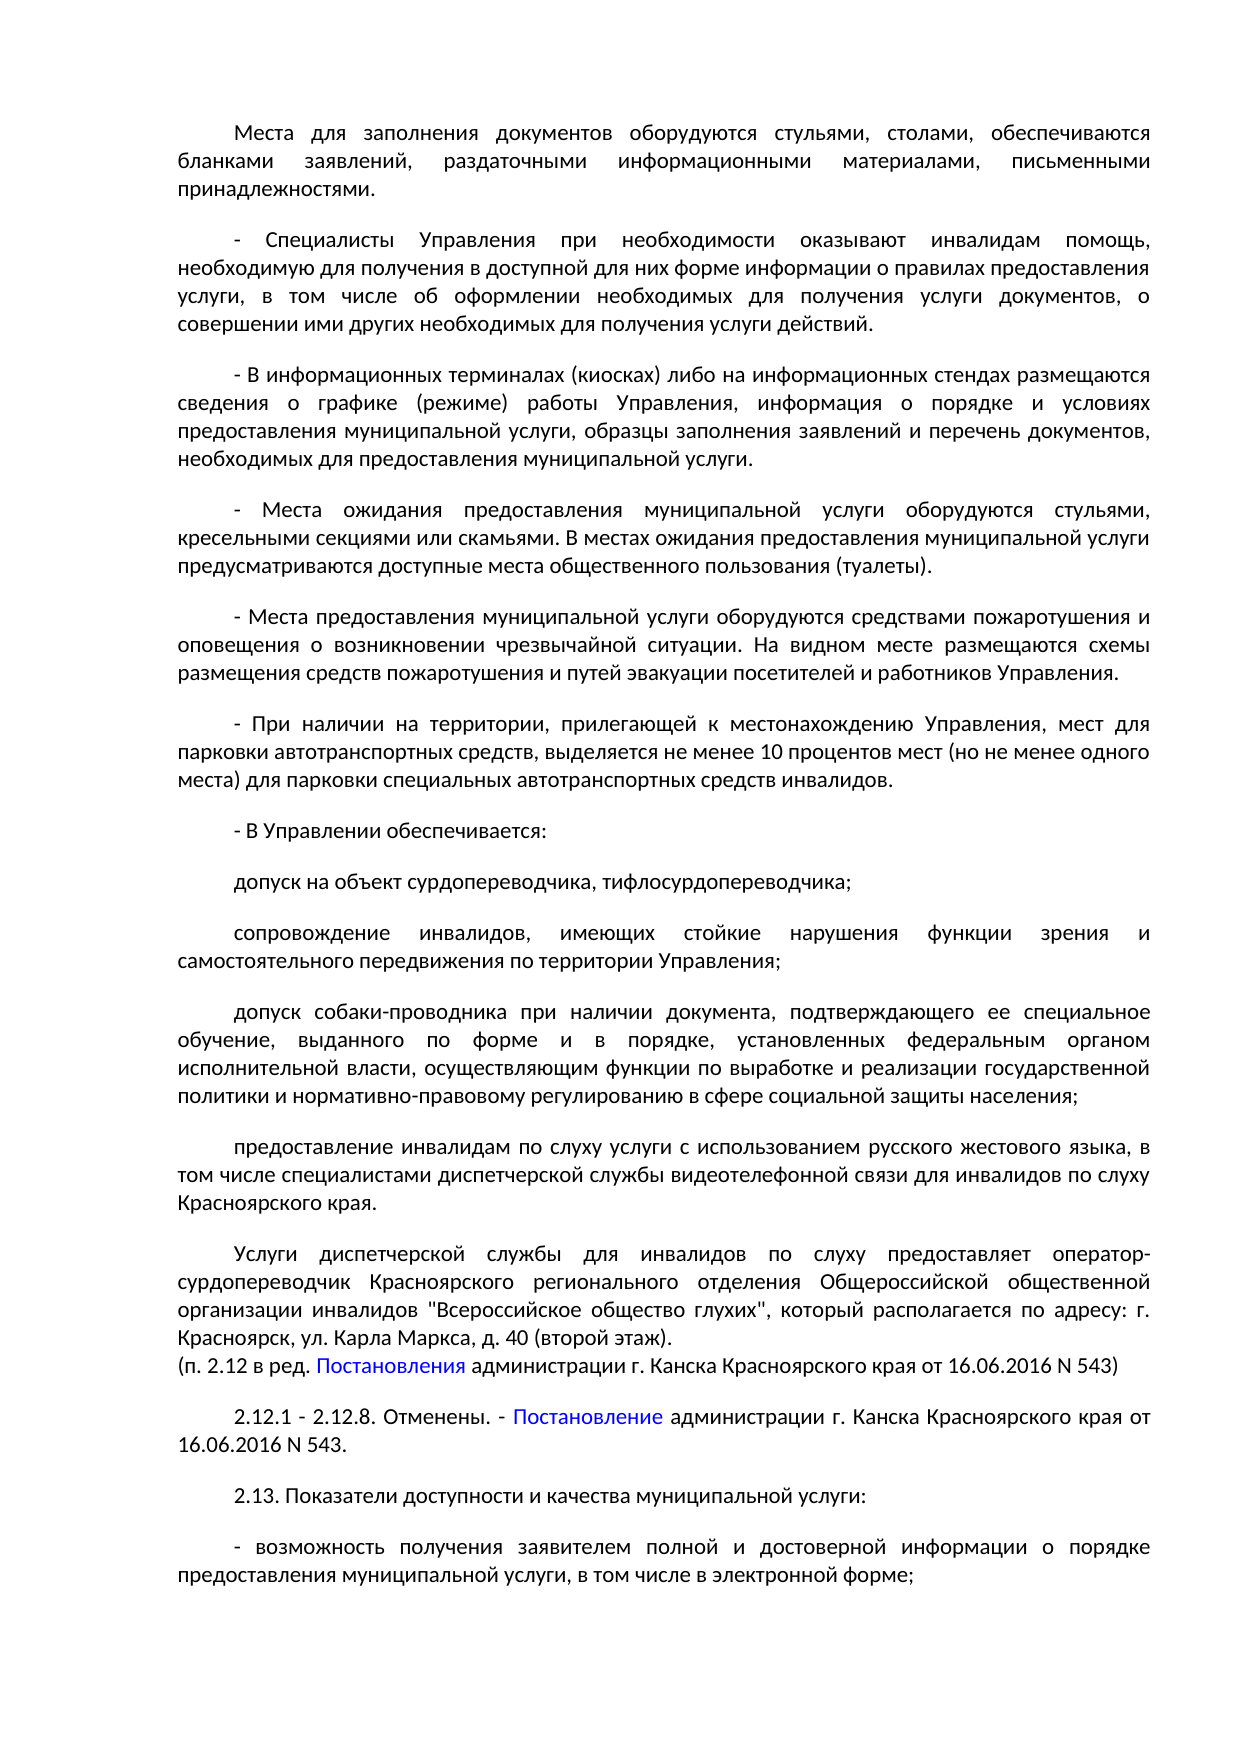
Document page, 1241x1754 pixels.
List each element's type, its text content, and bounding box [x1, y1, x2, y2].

text допуск собаки-проводника при наличии документа, подтверждающего ее специальное обучение, выданного по форме и в порядке, установленных федеральным органом исполнительной власти, осуществляющим функции по выработке и реализации государственной политики и нормативно-правовому регулированию в сфере социальной защиты населения; [177, 997, 1152, 1109]
text - Специалисты Управления при необходимости оказывают инвалидам помощь, необходимую для получения в доступной для них форме информации о правилах предоставления услуги, в том числе об оформлении необходимых для получения услуги документов, о совершении ими других необходимых для получения услуги действий. [177, 225, 1152, 337]
text сопровождение инвалидов, имеющих стойкие нарушения функции зрения и самостоятельного передвижения по территории Управления; [177, 918, 1152, 974]
text - В Управлении обеспечивается: [177, 816, 1152, 844]
text - Места ожидания предоставления муниципальной услуги оборудуются стульями, кресельными секциями или скамьями. В местах ожидания предоставления муниципальной услуги предусматриваются доступные места общественного пользования (туалеты). [177, 495, 1152, 579]
text - Места предоставления муниципальной услуги оборудуются средствами пожаротушения и оповещения о возникновении чрезвычайной ситуации. На видном месте размещаются схемы размещения средств пожаротушения и путей эвакуации посетителей и работников Управления. [177, 602, 1152, 686]
text 2.13. Показатели доступности и качества муниципальной услуги: [177, 1481, 1152, 1509]
text Места для заполнения документов оборудуются стульями, столами, обеспечиваются бланками заявлений, раздаточными информационными материалами, письменными принадлежностями. [177, 118, 1152, 202]
text допуск на объект сурдопереводчика, тифлосурдопереводчика; [177, 867, 1152, 895]
text 2.12.1 - 2.12.8. Отменены. - Постановление администрации г. Канска Красноярского края от 16.06.2016 N 543. [177, 1402, 1152, 1458]
text (п. 2.12 в ред. Постановления администрации г. Канска Красноярского края от 16.06.2016 N 543) [177, 1351, 1152, 1379]
text Услуги диспетчерской службы для инвалидов по слуху предоставляет оператор-сурдопереводчик Красноярского регионального отделения Общероссийской общественной организации инвалидов "Всероссийское общество глухих", который располагается по адресу: г. Красноярск, ул. Карла Маркса, д. 40 (второй этаж). [177, 1239, 1152, 1351]
text предоставление инвалидам по слуху услуги с использованием русского жестового языка, в том числе специалистами диспетчерской службы видеотелефонной связи для инвалидов по слуху Красноярского края. [177, 1132, 1152, 1216]
text - возможность получения заявителем полной и достоверной информации о порядке предоставления муниципальной услуги, в том числе в электронной форме; [177, 1532, 1152, 1588]
text - При наличии на территории, прилегающей к местонахождению Управления, мест для парковки автотранспортных средств, выделяется не менее 10 процентов мест (но не менее одного места) для парковки специальных автотранспортных средств инвалидов. [177, 709, 1152, 793]
text - В информационных терминалах (киосках) либо на информационных стендах размещаются сведения о графике (режиме) работы Управления, информация о порядке и условиях предоставления муниципальной услуги, образцы заполнения заявлений и перечень документов, необходимых для предоставления муниципальной услуги. [177, 360, 1152, 472]
